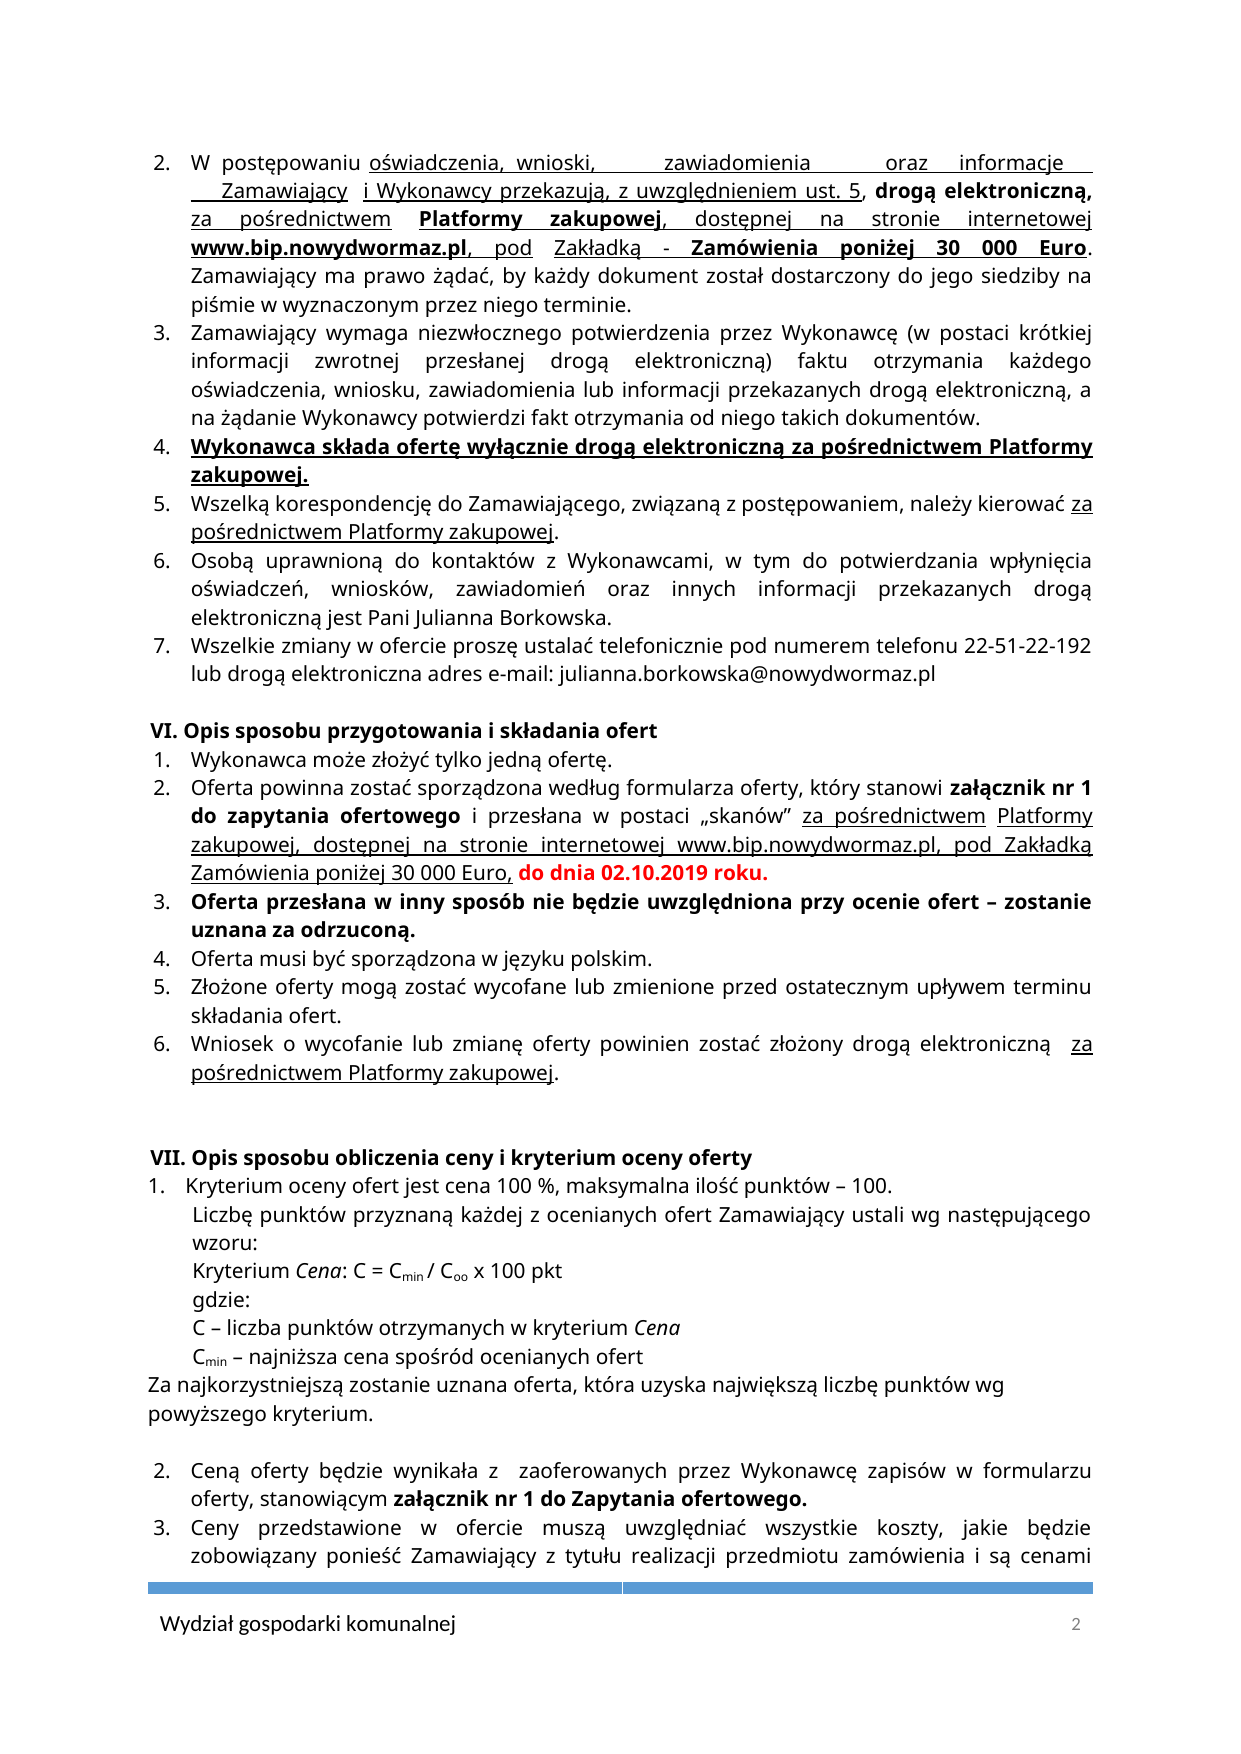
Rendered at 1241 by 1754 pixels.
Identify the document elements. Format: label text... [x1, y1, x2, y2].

list Kryterium oceny ofert jest cena 100 %, maksymalna ilość punktów – 100. [148, 1171, 1093, 1200]
list Osobą uprawnioną do kontaktów z Wykonawcami, w tym do potwierdzania wpłynięcia oświadczeń, wniosków, zawiadomień oraz innych informacji przekazanych drogą elektroniczną jest Pani Julianna Borkowska. [153, 546, 1093, 631]
text Liczbę punktów przyznaną każdej z ocenianych ofert Zamawiający ustali wg następującego wzoru: [192, 1200, 1093, 1257]
list Ceną oferty będzie wynikała z zaoferowanych przez Wykonawcę zapisów w formularzu oferty, stanowiącym załącznik nr 1 do Zapytania ofertowego. [153, 1456, 1093, 1513]
list Wykonawca składa ofertę wyłącznie drogą elektroniczną za pośrednictwem Platformy zakupowej. [153, 432, 1093, 489]
list Złożone oferty mogą zostać wycofane lub zmienione przed ostatecznym upływem terminu składania ofert. [153, 972, 1093, 1029]
list Oferta powinna zostać sporządzona według formularza oferty, który stanowi załącznik nr 1 do zapytania ofertowego i przesłana w postaci „skanów” za pośrednictwem Platformy zakupowej, dostępnej na stronie internetowej www.bip.nowydwormaz.pl, pod Zakładką Zamówienia poniżej 30 000 Euro, do dnia 02.10.2019 roku. [153, 773, 1093, 887]
list Wszelkie zmiany w ofercie proszę ustalać telefonicznie pod numerem telefonu 22-51-22-192 lub drogą elektroniczna adres e-mail: julianna.borkowska@nowydwormaz.pl [153, 631, 1093, 688]
list Oferta musi być sporządzona w języku polskim. [153, 944, 1093, 972]
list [153, 1513, 1093, 1569]
list W postępowaniu oświadczenia, wnioski, zawiadomienia oraz informacje Zamawiający i Wykonawcy przekazują, z uwzględnieniem ust. 5, drogą elektroniczną, za pośrednictwem Platformy zakupowej, dostępnej na stronie internetowej www.bip.nowydwormaz.pl, pod Zakładką - Zamówienia poniżej 30 000 Euro. Zamawiający ma prawo żądać, by każdy dokument został dostarczony do jego siedziby na piśmie w wyznaczonym przez niego terminie. [153, 148, 1093, 318]
text C – liczba punktów otrzymanych w kryterium Cena [192, 1313, 1093, 1342]
list Oferta przesłana w inny sposób nie będzie uwzględniona przy ocenie ofert – zostanie uznana za odrzuconą. [153, 887, 1093, 944]
text VI. Opis sposobu przygotowania i składania ofert [150, 716, 1093, 745]
list Wniosek o wycofanie lub zmianę oferty powinien zostać złożony drogą elektroniczną za pośrednictwem Platformy zakupowej. [153, 1029, 1093, 1086]
text Kryterium Cena: C = Cmin / Coo x 100 pkt [192, 1257, 1093, 1285]
list Zamawiający wymaga niezwłocznego potwierdzenia przez Wykonawcę (w postaci krótkiej informacji zwrotnej przesłanej drogą elektroniczną) faktu otrzymania każdego oświadczenia, wniosku, zawiadomienia lub informacji przekazanych drogą elektroniczną, a na żądanie Wykonawcy potwierdzi fakt otrzymania od niego takich dokumentów. [153, 318, 1093, 432]
text Za najkorzystniejszą zostanie uznana oferta, która uzyska największą liczbę punktów wg powyższego kryterium. [148, 1370, 1093, 1427]
text VII. Opis sposobu obliczenia ceny i kryterium oceny oferty [150, 1143, 1093, 1171]
text Cmin – najniższa cena spośród ocenianych ofert [192, 1342, 1093, 1370]
text gdzie: [192, 1285, 1093, 1313]
list Wszelką korespondencję do Zamawiającego, związaną z postępowaniem, należy kierować za pośrednictwem Platformy zakupowej. [153, 489, 1093, 546]
list Wykonawca może złożyć tylko jedną ofertę. [153, 745, 1093, 773]
